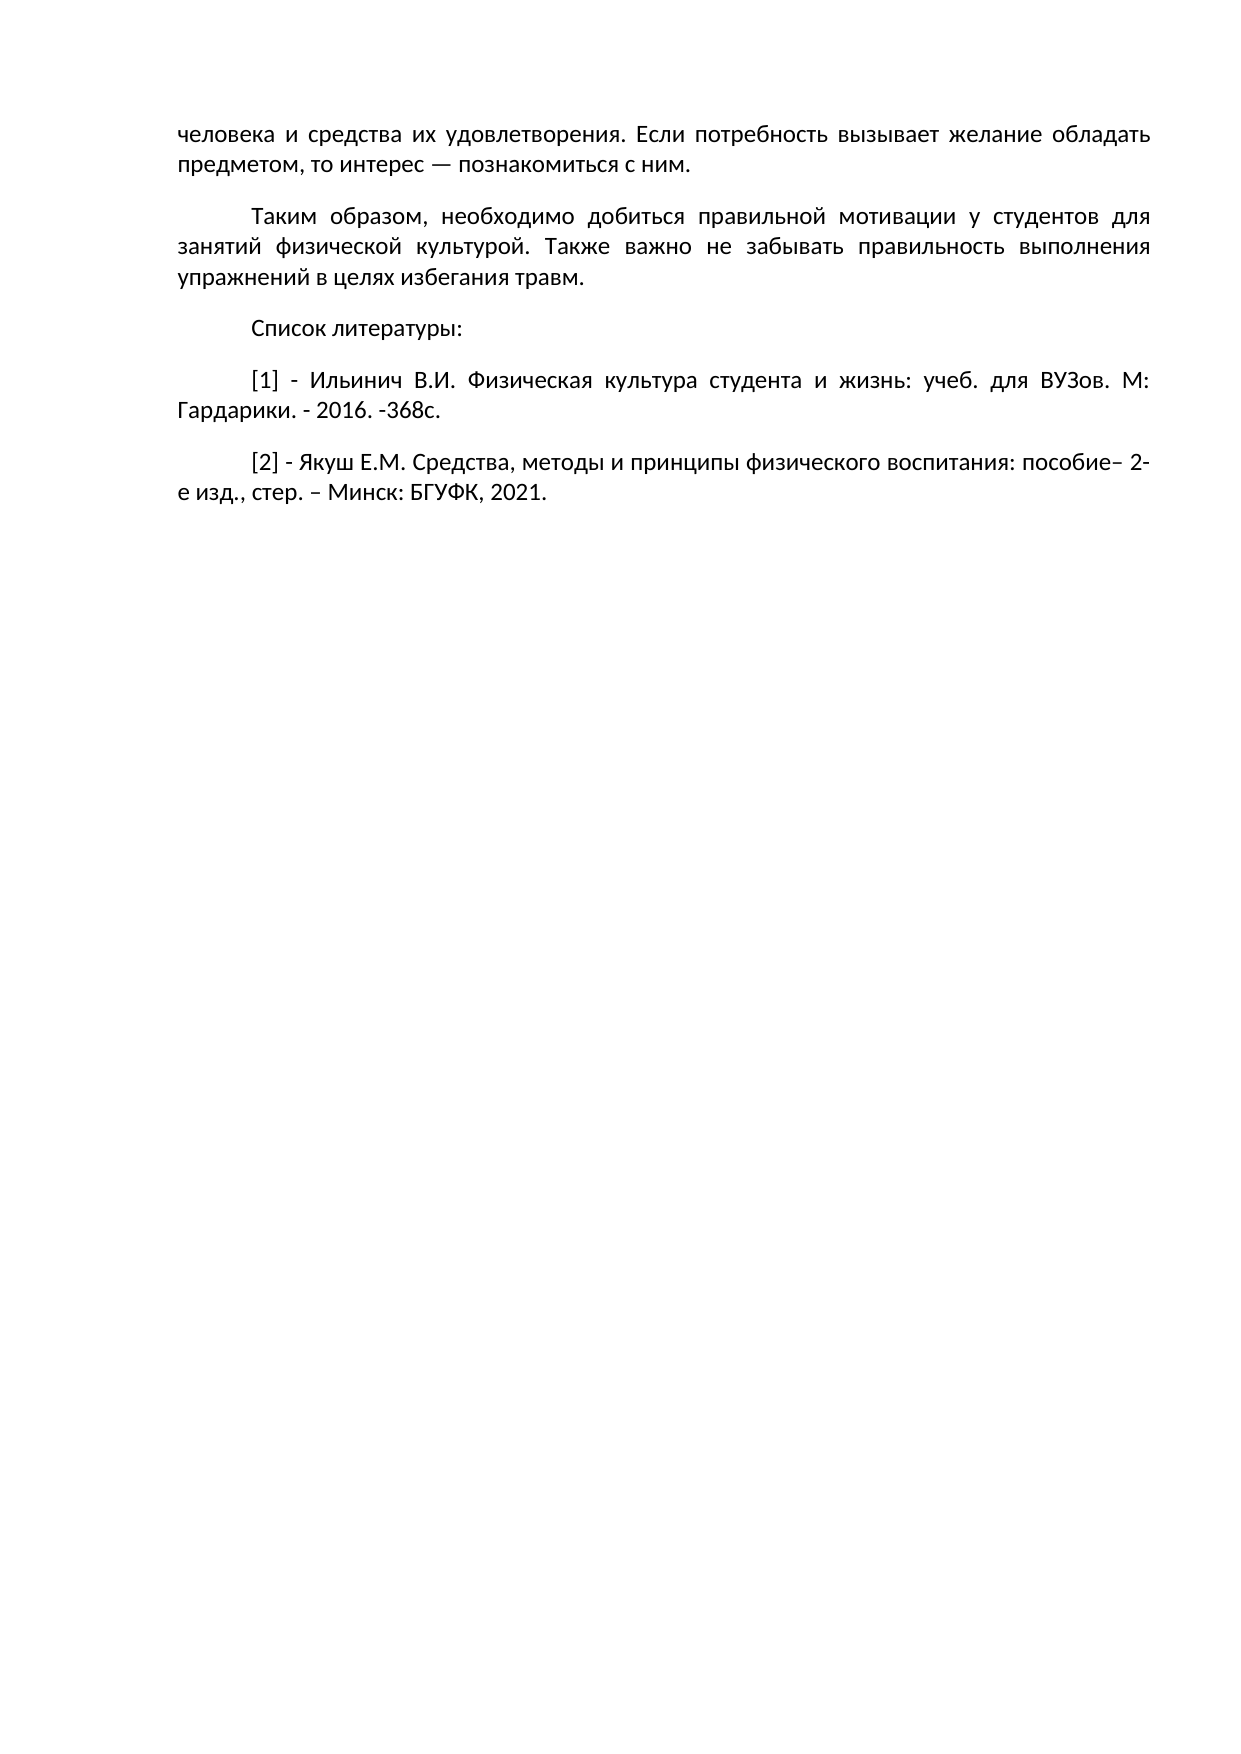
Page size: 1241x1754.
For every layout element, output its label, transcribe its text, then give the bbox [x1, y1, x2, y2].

text [1] - Ильинич В.И. Физическая культура студента и жизнь: учеб. для ВУЗов. М: Гардарики. - 2016. -368с. [177, 364, 1152, 425]
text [177, 118, 1152, 179]
text [2] - Якуш Е.М. Средства, методы и принципы физического воспитания: пособие– 2-е изд., стер. – Минск: БГУФК, 2021. [177, 446, 1152, 507]
text Таким образом, необходимо добиться правильной мотивации у студентов для занятий физической культурой. Также важно не забывать правильность выполнения упражнений в целях избегания травм. [177, 200, 1152, 292]
text Список литературы: [177, 312, 1152, 343]
